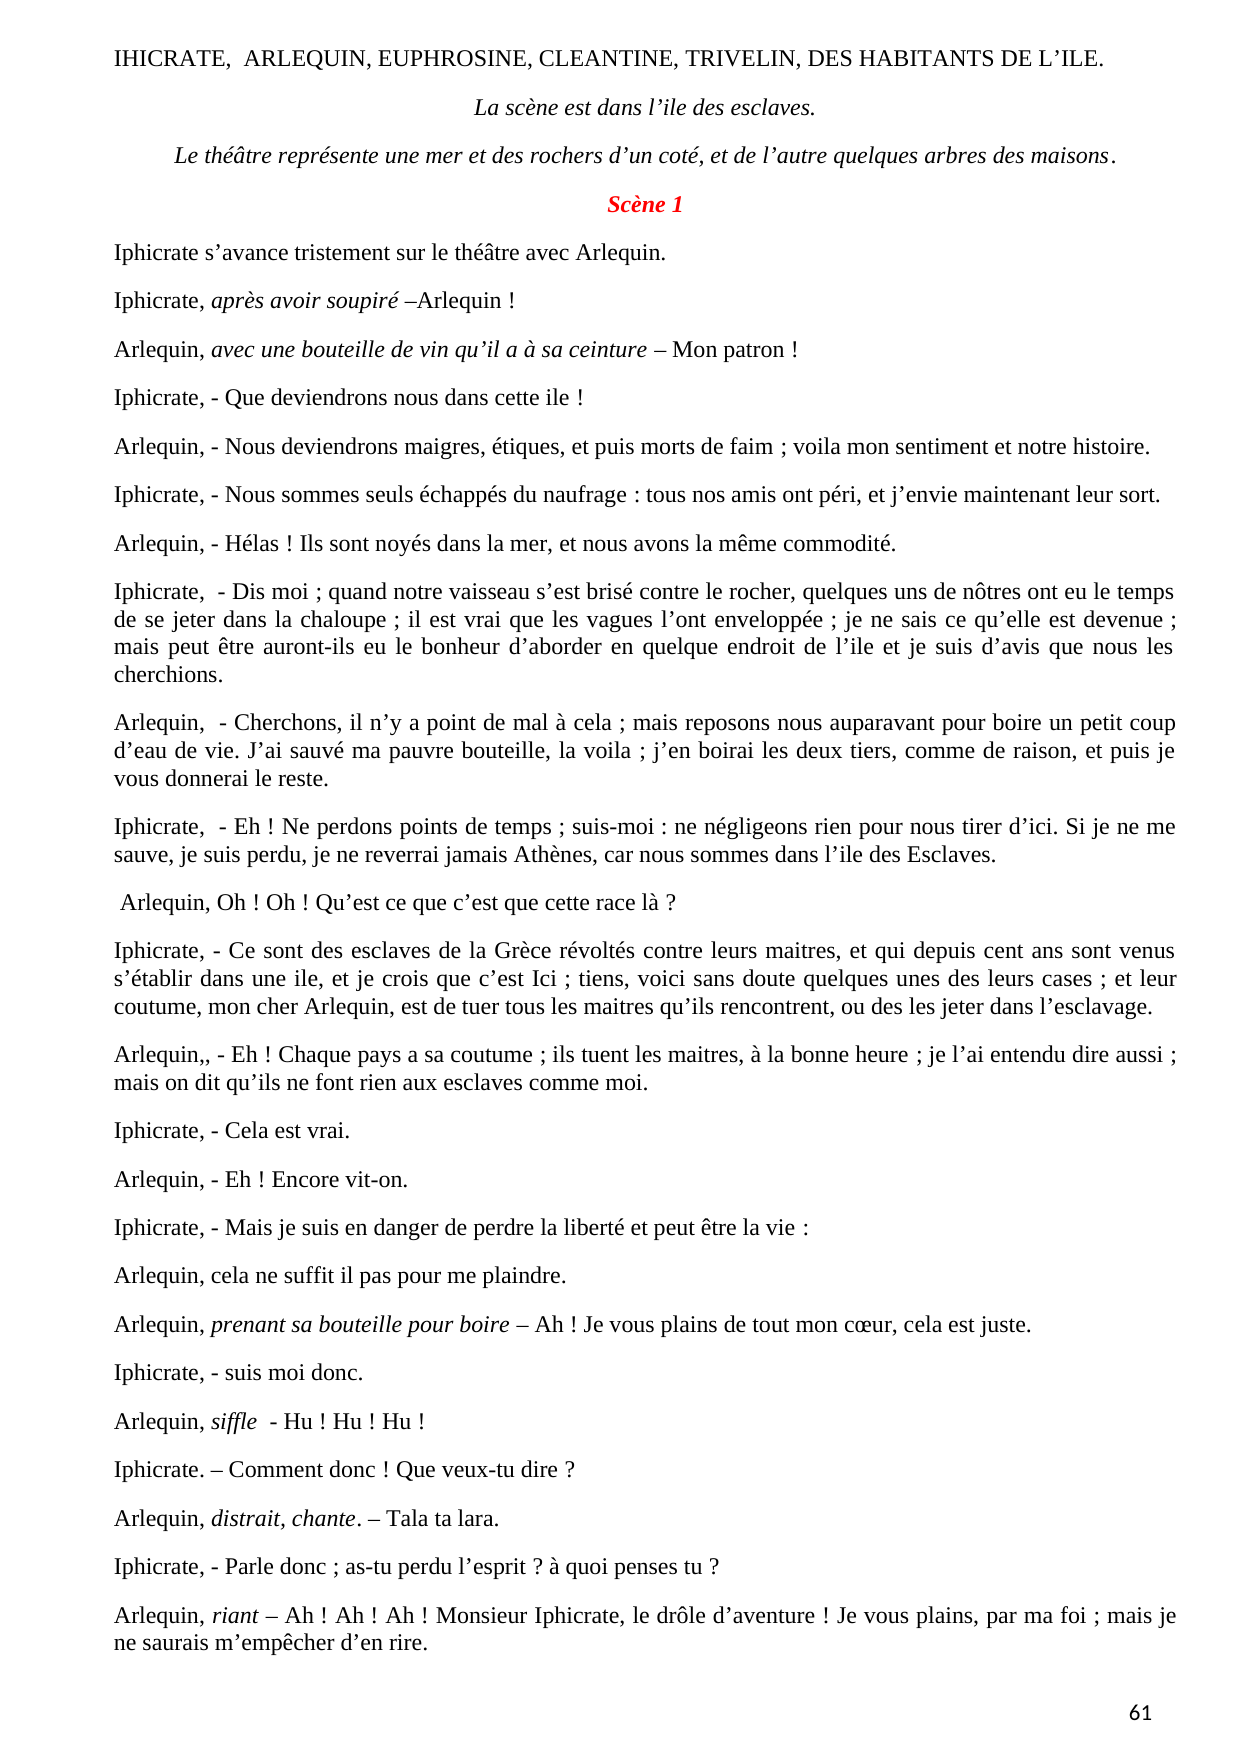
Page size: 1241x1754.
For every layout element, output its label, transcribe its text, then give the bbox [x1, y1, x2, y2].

text Iphicrate, - Ce sont des esclaves de la Grèce révoltés contre leurs maitres, et qui depuis cent ans sont venus s’établir dans une ile, et je crois que c’est Ici ; tiens, voici sans doute quelques unes des leurs cases ; et leur coutume, mon cher Arlequin, est de tuer tous les maitres qu’ils rencontrent, ou des les jeter dans l’esclavage. [114, 937, 1177, 1019]
text Arlequin, - Hélas ! Ils sont noyés dans la mer, et nous avons la même commodité. [114, 529, 1177, 556]
text IHICRATE, ARLEQUIN, EUPHROSINE, CLEANTINE, TRIVELIN, DES HABITANTS DE L’ILE. [114, 44, 1177, 72]
text Iphicrate, - Cela est vrai. [114, 1116, 1177, 1144]
text Arlequin, - Cherchons, il n’y a point de mal à cela ; mais reposons nous auparavant pour boire un petit coup d’eau de vie. J’ai sauvé ma pauvre bouteille, la voila ; j’en boirai les deux tiers, comme de raison, et puis je vous donnerai le reste. [114, 708, 1177, 791]
text La scène est dans l’ile des esclaves. [114, 93, 1177, 120]
text Iphicrate, - suis moi donc. [114, 1358, 1177, 1386]
text Scène 1 [114, 190, 1177, 217]
text Iphicrate, - Parle donc ; as-tu perdu l’esprit ? à quoi penses tu ? [114, 1552, 1177, 1580]
text Arlequin, distrait, chante. – Tala ta lara. [114, 1504, 1177, 1531]
text Iphicrate, - Mais je suis en danger de perdre la liberté et peut être la vie : [114, 1213, 1177, 1241]
text Arlequin, avec une bouteille de vin qu’il a à sa ceinture – Mon patron ! [114, 335, 1177, 363]
text Arlequin, - Nous deviendrons maigres, étiques, et puis morts de faim ; voila mon sentiment et notre histoire. [114, 432, 1177, 459]
text Iphicrate, après avoir soupiré –Arlequin ! [114, 287, 1177, 314]
text Arlequin, siffle - Hu ! Hu ! Hu ! [114, 1407, 1177, 1434]
text Iphicrate, - Eh ! Ne perdons points de temps ; suis-moi : ne négligeons rien pour nous tirer d’ici. Si je ne me sauve, je suis perdu, je ne reverrai jamais Athènes, car nous sommes dans l’ile des Esclaves. [114, 812, 1177, 867]
text Arlequin, prenant sa bouteille pour boire – Ah ! Je vous plains de tout mon cœur, cela est juste. [114, 1310, 1177, 1338]
text Arlequin, riant – Ah ! Ah ! Ah ! Monsieur Iphicrate, le drôle d’aventure ! Je vous plains, par ma foi ; mais je ne saurais m’empêcher d’en rire. [114, 1601, 1177, 1656]
text Iphicrate, - Nous sommes seuls échappés du naufrage : tous nos amis ont péri, et j’envie maintenant leur sort. [114, 480, 1177, 508]
text Iphicrate s’avance tristement sur le théâtre avec Arlequin. [114, 238, 1177, 266]
text Iphicrate, - Que deviendrons nous dans cette ile ! [114, 383, 1177, 411]
text Iphicrate. – Comment donc ! Que veux-tu dire ? [114, 1455, 1177, 1483]
text Arlequin, cela ne suffit il pas pour me plaindre. [114, 1262, 1177, 1289]
text Le théâtre représente une mer et des rochers d’un coté, et de l’autre quelques arbres des maisons. [114, 141, 1177, 169]
text Arlequin, - Eh ! Encore vit-on. [114, 1165, 1177, 1192]
text Arlequin,, - Eh ! Chaque pays a sa coutume ; ils tuent les maitres, à la bonne heure ; je l’ai entendu dire aussi ; mais on dit qu’ils ne font rien aux esclaves comme moi. [114, 1040, 1177, 1095]
text Arlequin, Oh ! Oh ! Qu’est ce que c’est que cette race là ? [114, 888, 1177, 916]
text Iphicrate, - Dis moi ; quand notre vaisseau s’est brisé contre le rocher, quelques uns de nôtres ont eu le temps de se jeter dans la chaloupe ; il est vrai que les vagues l’ont enveloppée ; je ne sais ce qu’elle est devenue ; mais peut être auront-ils eu le bonheur d’aborder en quelque endroit de l’ile et je suis d’avis que nous les cherchions. [114, 577, 1177, 688]
